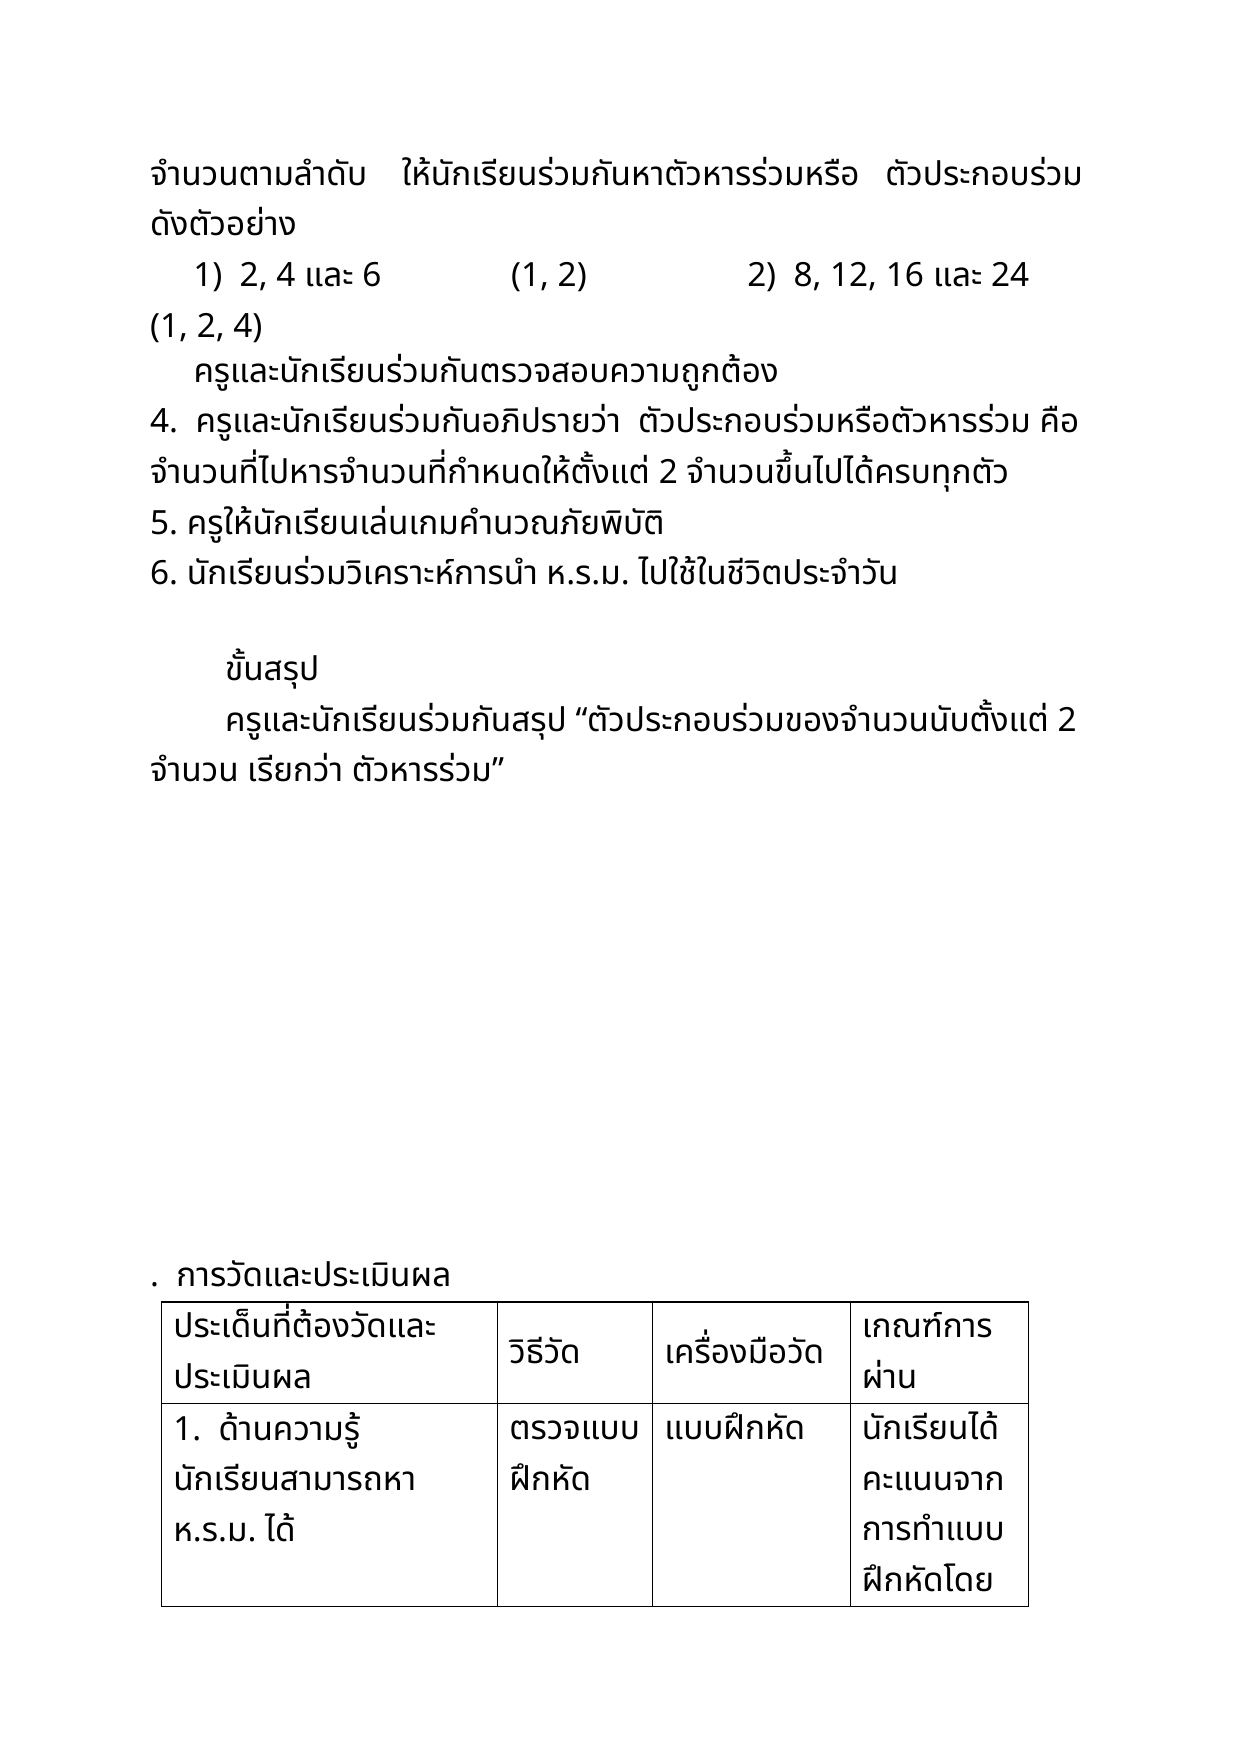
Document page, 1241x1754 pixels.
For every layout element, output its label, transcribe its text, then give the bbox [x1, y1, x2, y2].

text ครูและนักเรียนร่วมกันสรุป “ตัวประกอบร่วมของจำนวนนับตั้งแต่ 2 จำนวน เรียกว่า ตัวหารร่วม” [150, 696, 1090, 797]
text ครูและนักเรียนร่วมกันตรวจสอบความถูกต้อง [150, 347, 1090, 397]
text 6. นักเรียนร่วมวิเคราะห์การนำ ห.ร.ม. ไปใช้ในชีวิตประจำวัน [150, 549, 1090, 600]
text 4. ครูและนักเรียนร่วมกันอภิปรายว่า ตัวประกอบร่วมหรือตัวหารร่วม คือ จำนวนที่ไปหารจำนวนที่กำหนดให้ตั้งแต่ 2 จำนวนขึ้นไปได้ครบทุกตัว [150, 397, 1090, 498]
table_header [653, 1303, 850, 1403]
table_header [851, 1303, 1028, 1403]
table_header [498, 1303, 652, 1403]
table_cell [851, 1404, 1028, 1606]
text 1) 2, 4 และ 6 (1, 2) 2) 8, 12, 16 และ 24 (1, 2, 4) [150, 251, 1090, 347]
text ขั้นสรุป [150, 645, 1090, 696]
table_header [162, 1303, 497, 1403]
text . การวัดและประเมินผล [150, 1251, 1090, 1301]
text 5. ครูให้นักเรียนเล่นเกมคำนวณภัยพิบัติ [150, 498, 1090, 549]
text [150, 150, 1090, 251]
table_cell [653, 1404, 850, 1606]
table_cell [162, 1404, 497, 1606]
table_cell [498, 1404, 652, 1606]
